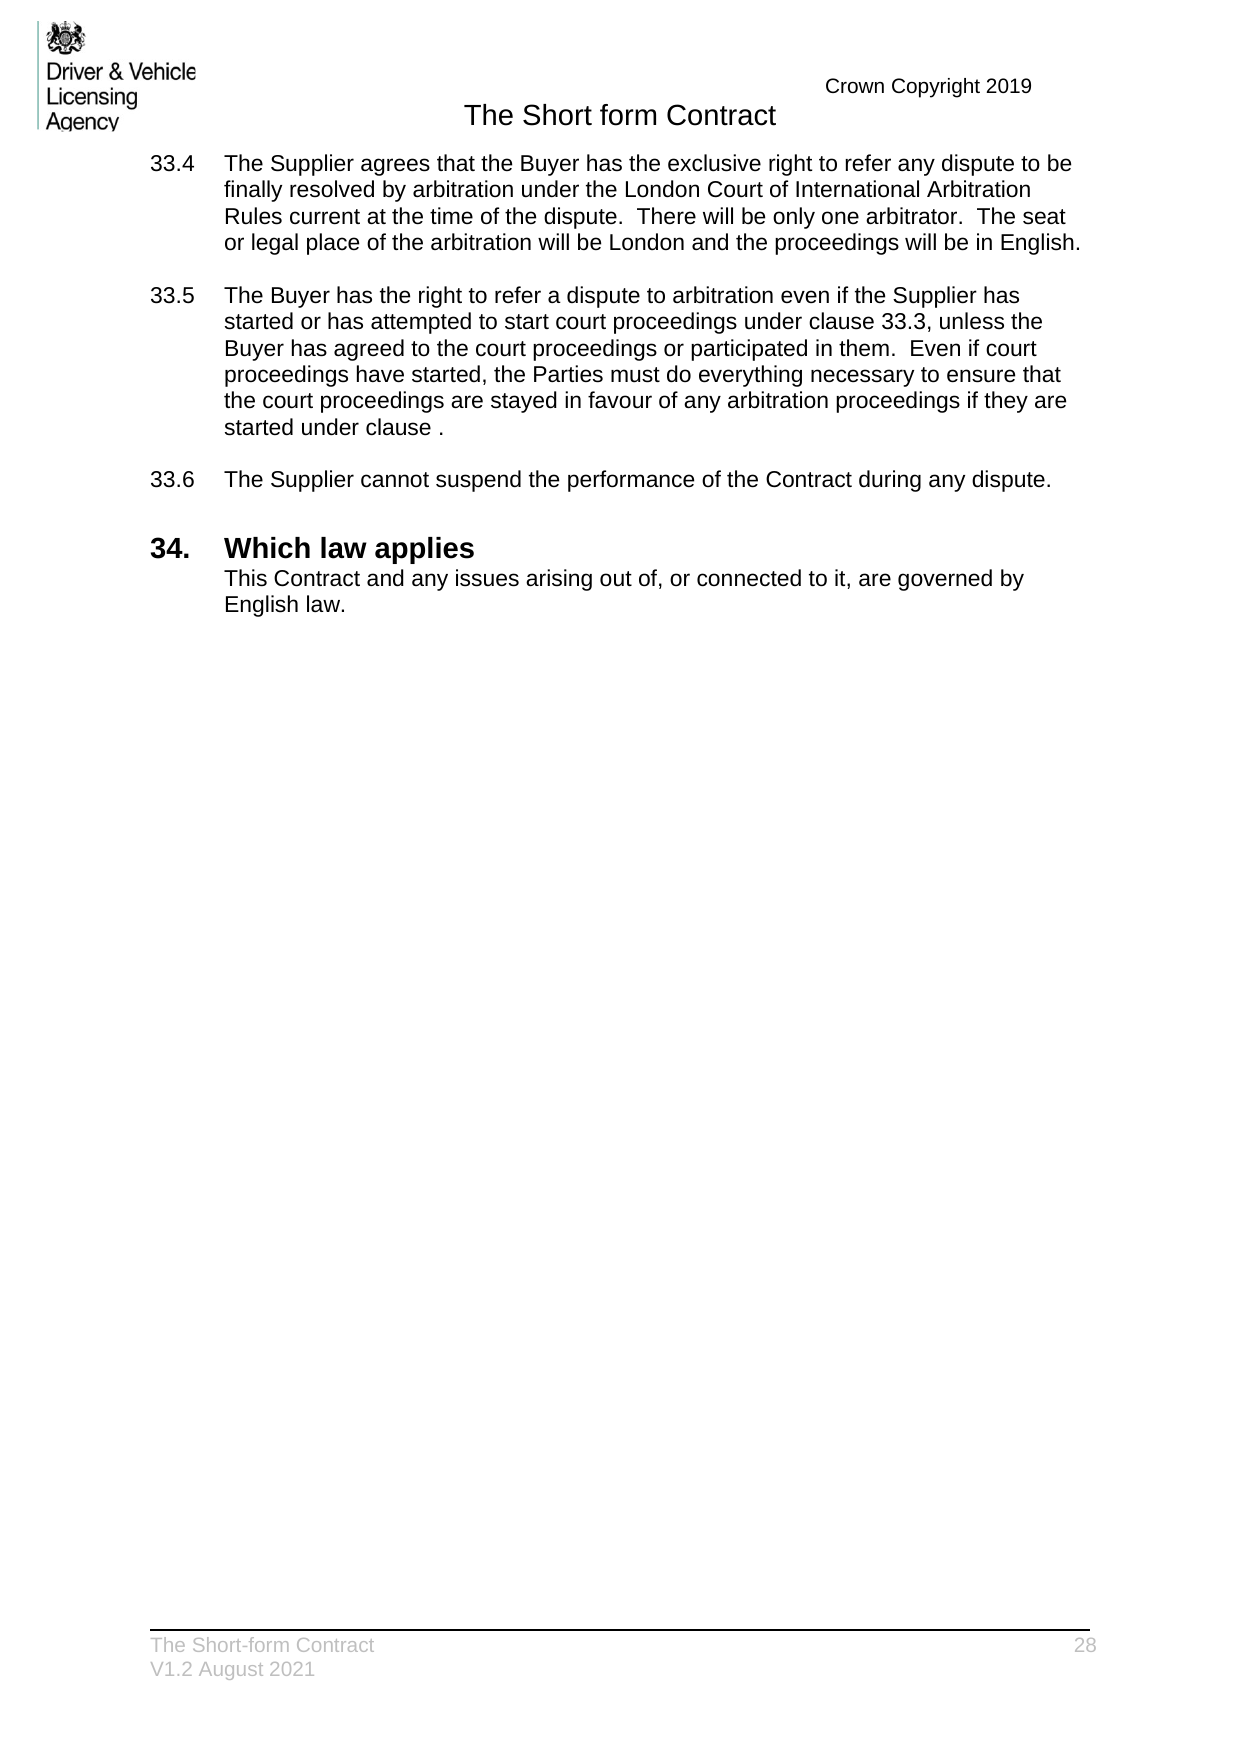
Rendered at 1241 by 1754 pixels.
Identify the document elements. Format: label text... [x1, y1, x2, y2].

subtitle The Supplier cannot suspend the performance of the Contract during any dispute. [150, 466, 1090, 493]
subtitle The Supplier agrees that the Buyer has the exclusive right to refer any dispute to be finally resolved by arbitration under the London Court of International Arbitration Rules current at the time of the dispute. There will be only one arbitrator. The seat or legal place of the arbitration will be London and the proceedings will be in English. [150, 150, 1090, 255]
subtitle The Buyer has the right to refer a dispute to arbitration even if the Supplier has started or has attempted to start court proceedings under clause 33.3, unless the Buyer has agreed to the court proceedings or participated in them. Even if court proceedings have started, the Parties must do everything necessary to ensure that the court proceedings are stayed in favour of any arbitration proceedings if they are started under clause 0. [150, 282, 1090, 440]
picture [36, 21, 195, 131]
text This Contract and any issues arising out of, or connected to it, are governed by English law. [150, 565, 1090, 618]
subtitle Which law applies [150, 531, 1090, 565]
